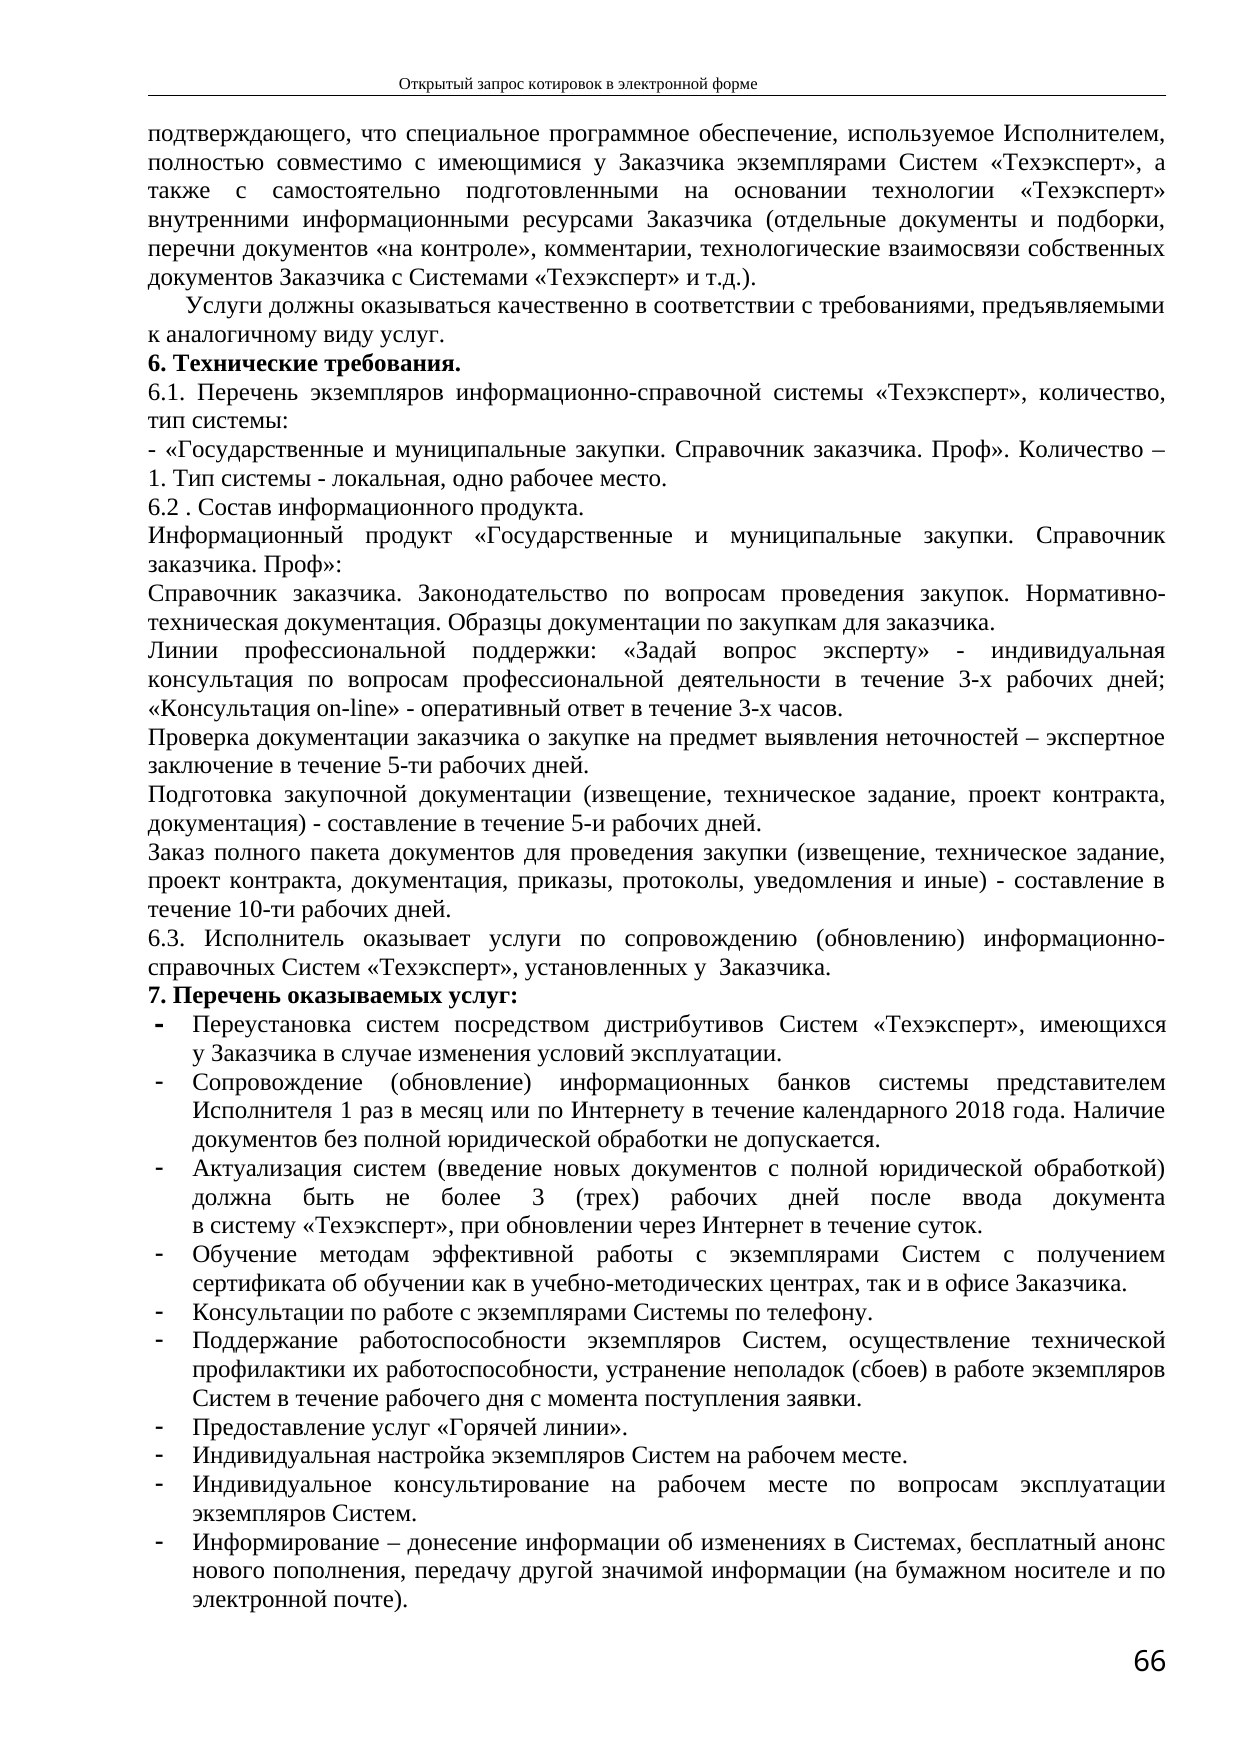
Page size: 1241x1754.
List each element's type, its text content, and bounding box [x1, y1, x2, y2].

list Актуализация систем (введение новых документов с полной юридической обработкой) должна быть не более 3 (трех) рабочих дней после ввода документа в систему «Техэксперт», при обновлении через Интернет в течение суток. [155, 1153, 1166, 1239]
text Информационный продукт «Государственные и муниципальные закупки. Справочник заказчика. Проф»: [148, 521, 1166, 578]
text 6.1. Перечень экземпляров информационно-справочной системы «Техэксперт», количество, тип системы: [148, 377, 1166, 434]
list Сопровождение (обновление) информационных банков системы представителем Исполнителя 1 раз в месяц или по Интернету в течение календарного 2018 года. Наличие документов без полной юридической обработки не допускается. [155, 1067, 1166, 1153]
list Поддержание работоспособности экземпляров Систем, осуществление технической профилактики их работоспособности, устранение неполадок (сбоев) в работе экземпляров Систем в течение рабочего дня с момента поступления заявки. [155, 1326, 1166, 1412]
list Информирование – донесение информации об изменениях в Системах, бесплатный анонс нового пополнения, передачу другой значимой информации (на бумажном носителе и по электронной почте). [155, 1527, 1166, 1613]
list Консультации по работе с экземплярами Системы по телефону. [155, 1297, 1166, 1326]
list Индивидуальная настройка экземпляров Систем на рабочем месте. [155, 1441, 1166, 1469]
text Линии профессиональной поддержки: «Задай вопрос эксперту» - индивидуальная консультация по вопросам профессиональной деятельности в течение 3-х рабочих дней; «Консультация on-line» - оперативный ответ в течение 3-х часов. [148, 636, 1166, 722]
text 6.2 . Состав информационного продукта. [148, 492, 1166, 521]
list Предоставление услуг «Горячей линии». [155, 1412, 1166, 1441]
list Индивидуальное консультирование на рабочем месте по вопросам эксплуатации экземпляров Систем. [155, 1469, 1166, 1527]
text Проверка документации заказчика о закупке на предмет выявления неточностей – экспертное заключение в течение 5-ти рабочих дней. [148, 722, 1166, 779]
text 7. Перечень оказываемых услуг: [148, 981, 1166, 1009]
text 6.3. Исполнитель оказывает услуги по сопровождению (обновлению) информационно-справочных Систем «Техэксперт», установленных у Заказчика. [148, 923, 1166, 981]
text - «Государственные и муниципальные закупки. Справочник заказчика. Проф». Количество – 1. Тип системы - локальная, одно рабочее место. [148, 434, 1166, 492]
text 6. Технические требования. [148, 348, 1166, 377]
list Переустановка систем посредством дистрибутивов Систем «Техэксперт», имеющихся у Заказчика в случае изменения условий эксплуатации. [155, 1009, 1166, 1067]
text Справочник заказчика. Законодательство по вопросам проведения закупок. Нормативно-техническая документация. Образцы документации по закупкам для заказчика. [148, 578, 1166, 636]
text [148, 118, 1166, 291]
text Подготовка закупочной документации (извещение, техническое задание, проект контракта, документация) - составление в течение 5-и рабочих дней. [148, 779, 1166, 837]
list Обучение методам эффективной работы с экземплярами Систем с получением сертификата об обучении как в учебно-методических центрах, так и в офисе Заказчика. [155, 1239, 1166, 1297]
text Заказ полного пакета документов для проведения закупки (извещение, техническое задание, проект контракта, документация, приказы, протоколы, уведомления и иные) - составление в течение 10-ти рабочих дней. [148, 837, 1166, 923]
text Услуги должны оказываться качественно в соответствии с требованиями, предъявляемыми к аналогичному виду услуг. [148, 291, 1166, 348]
